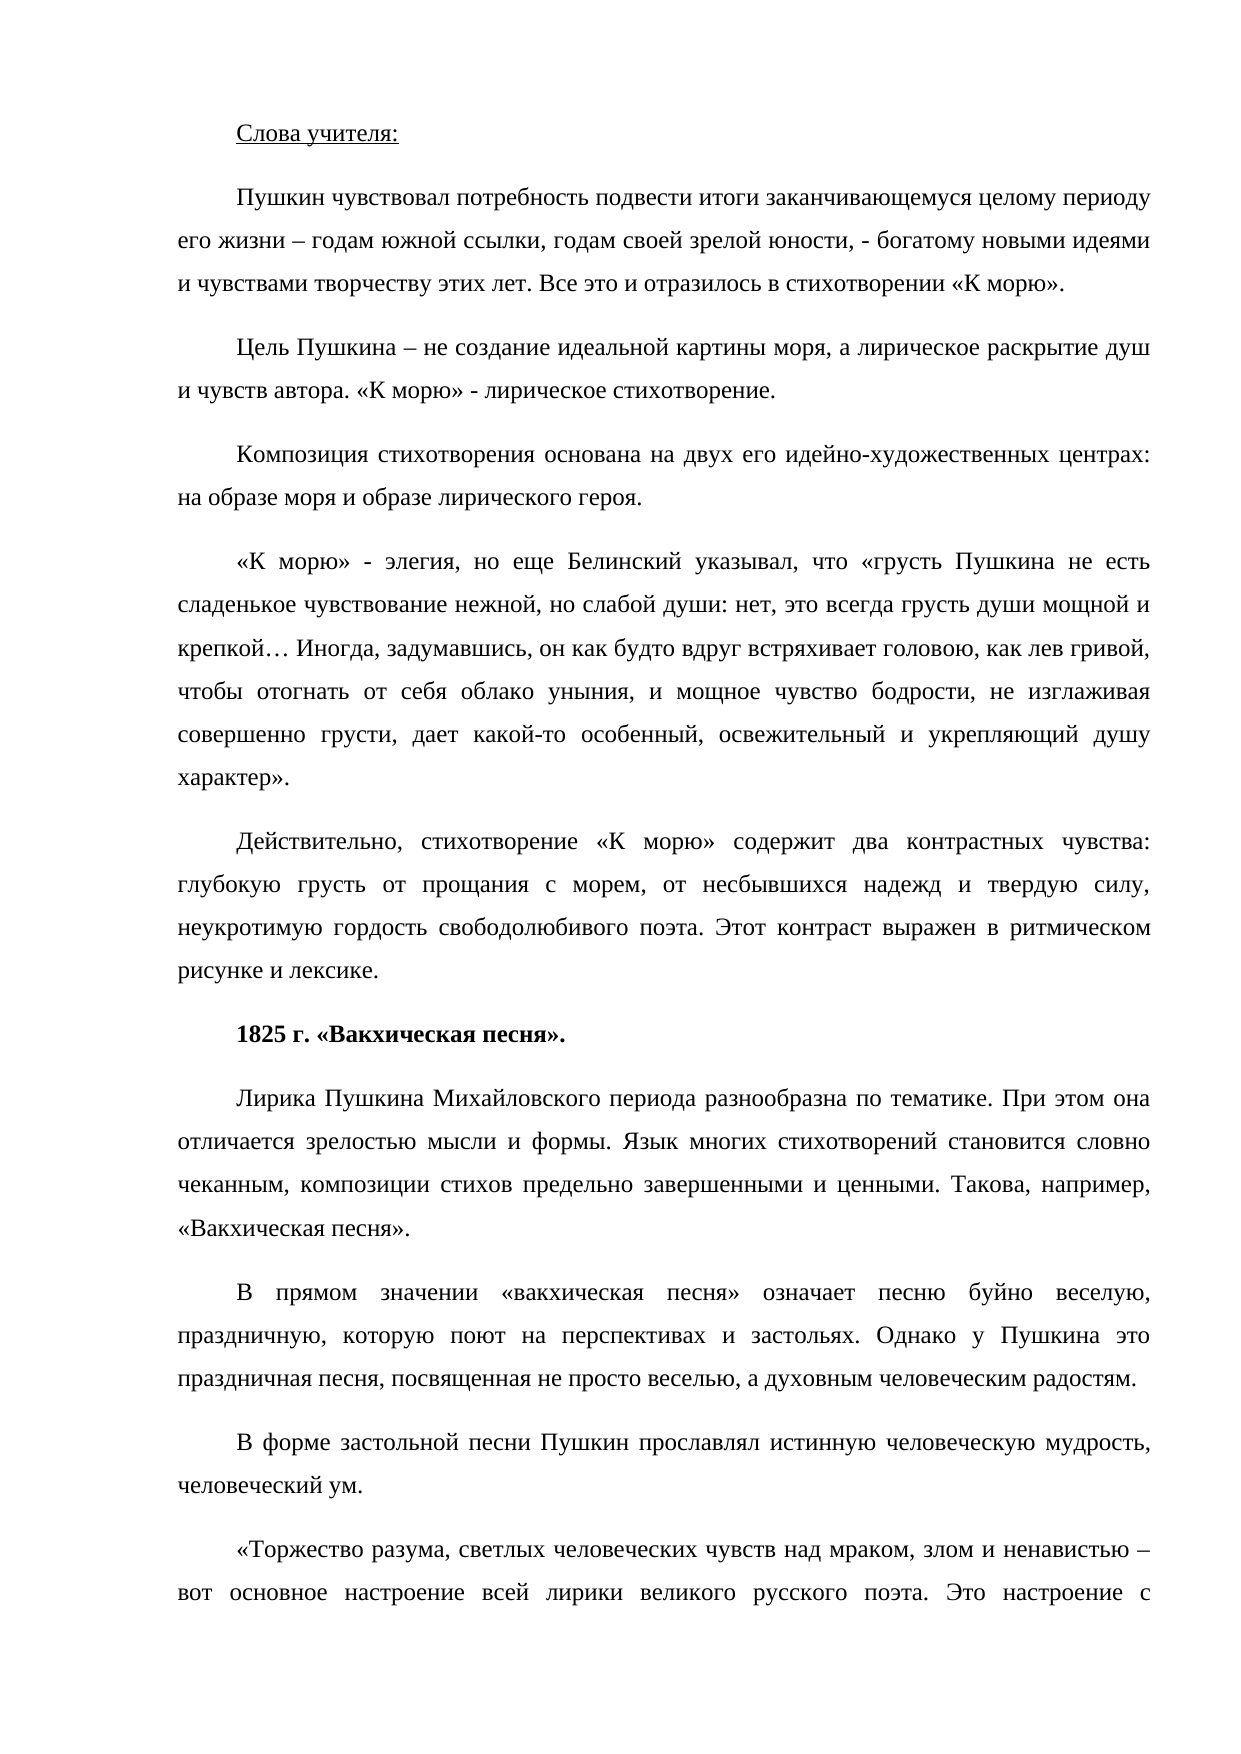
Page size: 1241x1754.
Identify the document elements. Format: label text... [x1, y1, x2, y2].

text В форме застольной песни Пушкин прославлял истинную человеческую мудрость, человеческий ум. [177, 1427, 1152, 1499]
text Лирика Пушкина Михайловского периода разнообразна по тематике. При этом она отличается зрелостью мысли и формы. Язык многих стихотворений становится словно чеканным, композиции стихов предельно завершенными и ценными. Такова, например, «Вакхическая песня». [177, 1083, 1152, 1241]
text Цель Пушкина – не создание идеальной картины моря, а лирическое раскрытие душ и чувств автора. «К морю» - лирическое стихотворение. [177, 332, 1152, 404]
text «К морю» - элегия, но еще Белинский указывал, что «грусть Пушкина не есть сладенькое чувствование нежной, но слабой души: нет, это всегда грусть души мощной и крепкой… Иногда, задумавшись, он как будто вдруг встряхивает головою, как лев гривой, чтобы отогнать от себя облако уныния, и мощное чувство бодрости, не изглаживая совершенно грусти, дает какой-то особенный, освежительный и укрепляющий душу характер». [177, 546, 1152, 791]
text В прямом значении «вакхическая песня» означает песню буйно веселую, праздничную, которую поют на перспективах и застольях. Однако у Пушкина это праздничная песня, посвященная не просто веселью, а духовным человеческим радостям. [177, 1277, 1152, 1392]
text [177, 1534, 1152, 1606]
text Действительно, стихотворение «К морю» содержит два контрастных чувства: глубокую грусть от прощания с морем, от несбывшихся надежд и твердую силу, неукротимую гордость свободолюбивого поэта. Этот контраст выражен в ритмическом рисунке и лексике. [177, 826, 1152, 984]
text Пушкин чувствовал потребность подвести итоги заканчивающемуся целому периоду его жизни – годам южной ссылки, годам своей зрелой юности, - богатому новыми идеями и чувствами творчеству этих лет. Все это и отразилось в стихотворении «К морю». [177, 182, 1152, 297]
text Композиция стихотворения основана на двух его идейно-художественных центрах: на образе моря и образе лирического героя. [177, 439, 1152, 511]
text Слова учителя: [177, 118, 1152, 147]
text 1825 г. «Вакхическая песня». [177, 1019, 1152, 1048]
